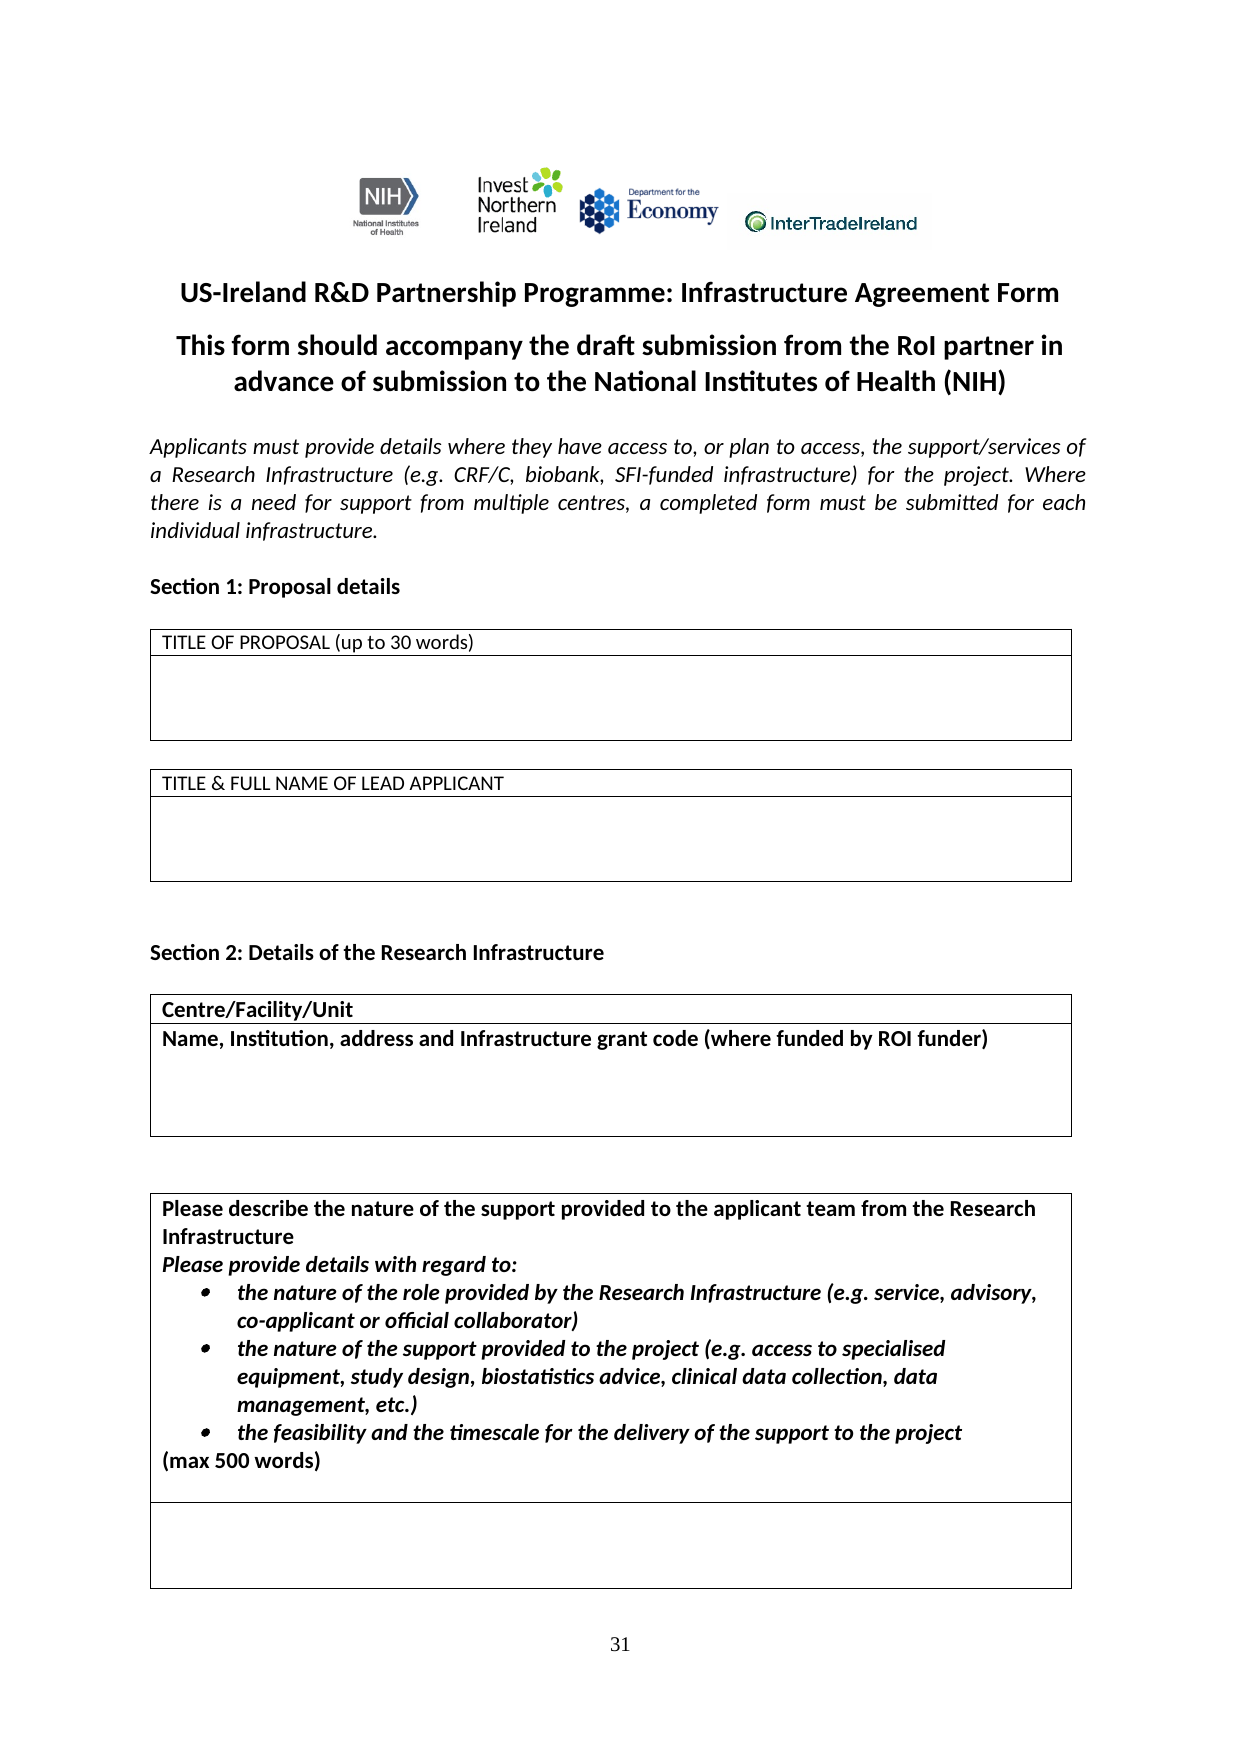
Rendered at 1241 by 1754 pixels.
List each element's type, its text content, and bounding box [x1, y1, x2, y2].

table_header TITLE OF PROPOSAL (up to 30 words) [151, 630, 1071, 655]
text This form should accompany the draft submission from the RoI partner in advance of submission to the National Institutes of Health (NIH) [150, 327, 1090, 399]
text US-Ireland R&D Partnership Programme: Infrastructure Agreement Form [150, 274, 1090, 310]
table_cell [151, 797, 1071, 881]
text Section 2: Details of the Research Infrastructure [150, 938, 1090, 966]
table_cell [151, 656, 1071, 740]
picture [308, 150, 932, 250]
table_cell [151, 1503, 1071, 1587]
table_header TITLE & FULL NAME OF LEAD APPLICANT [151, 770, 1071, 796]
text Applicants must provide details where they have access to, or plan to access, the support/services of a Research Infrastructure (e.g. CRF/C, biobank, SFI-funded infrastructure) for the project. Where there is a need for support from multiple centres, a completed form must be submitted for each individual infrastructure. [150, 432, 1090, 544]
table_cell Name, Institution, address and Infrastructure grant code (where funded by ROI funder) [151, 1024, 1071, 1136]
table_header Please describe the nature of the support provided to the applicant team from the Research Infrastructure Please provide details with regard to: the nature of the role provided by the Research Infrastructure (e.g. service, advisory, co-applicant or official collaborator) the nature of the support provided to the project (e.g. access to specialised equipment, study design, biostatistics advice, clinical data collection, data management, etc.) the feasibility and the timescale for the delivery of the support to the project (max 500 words) [151, 1194, 1071, 1502]
table_header Centre/Facility/Unit [151, 995, 1071, 1023]
text Section 1: Proposal details [150, 572, 1090, 600]
